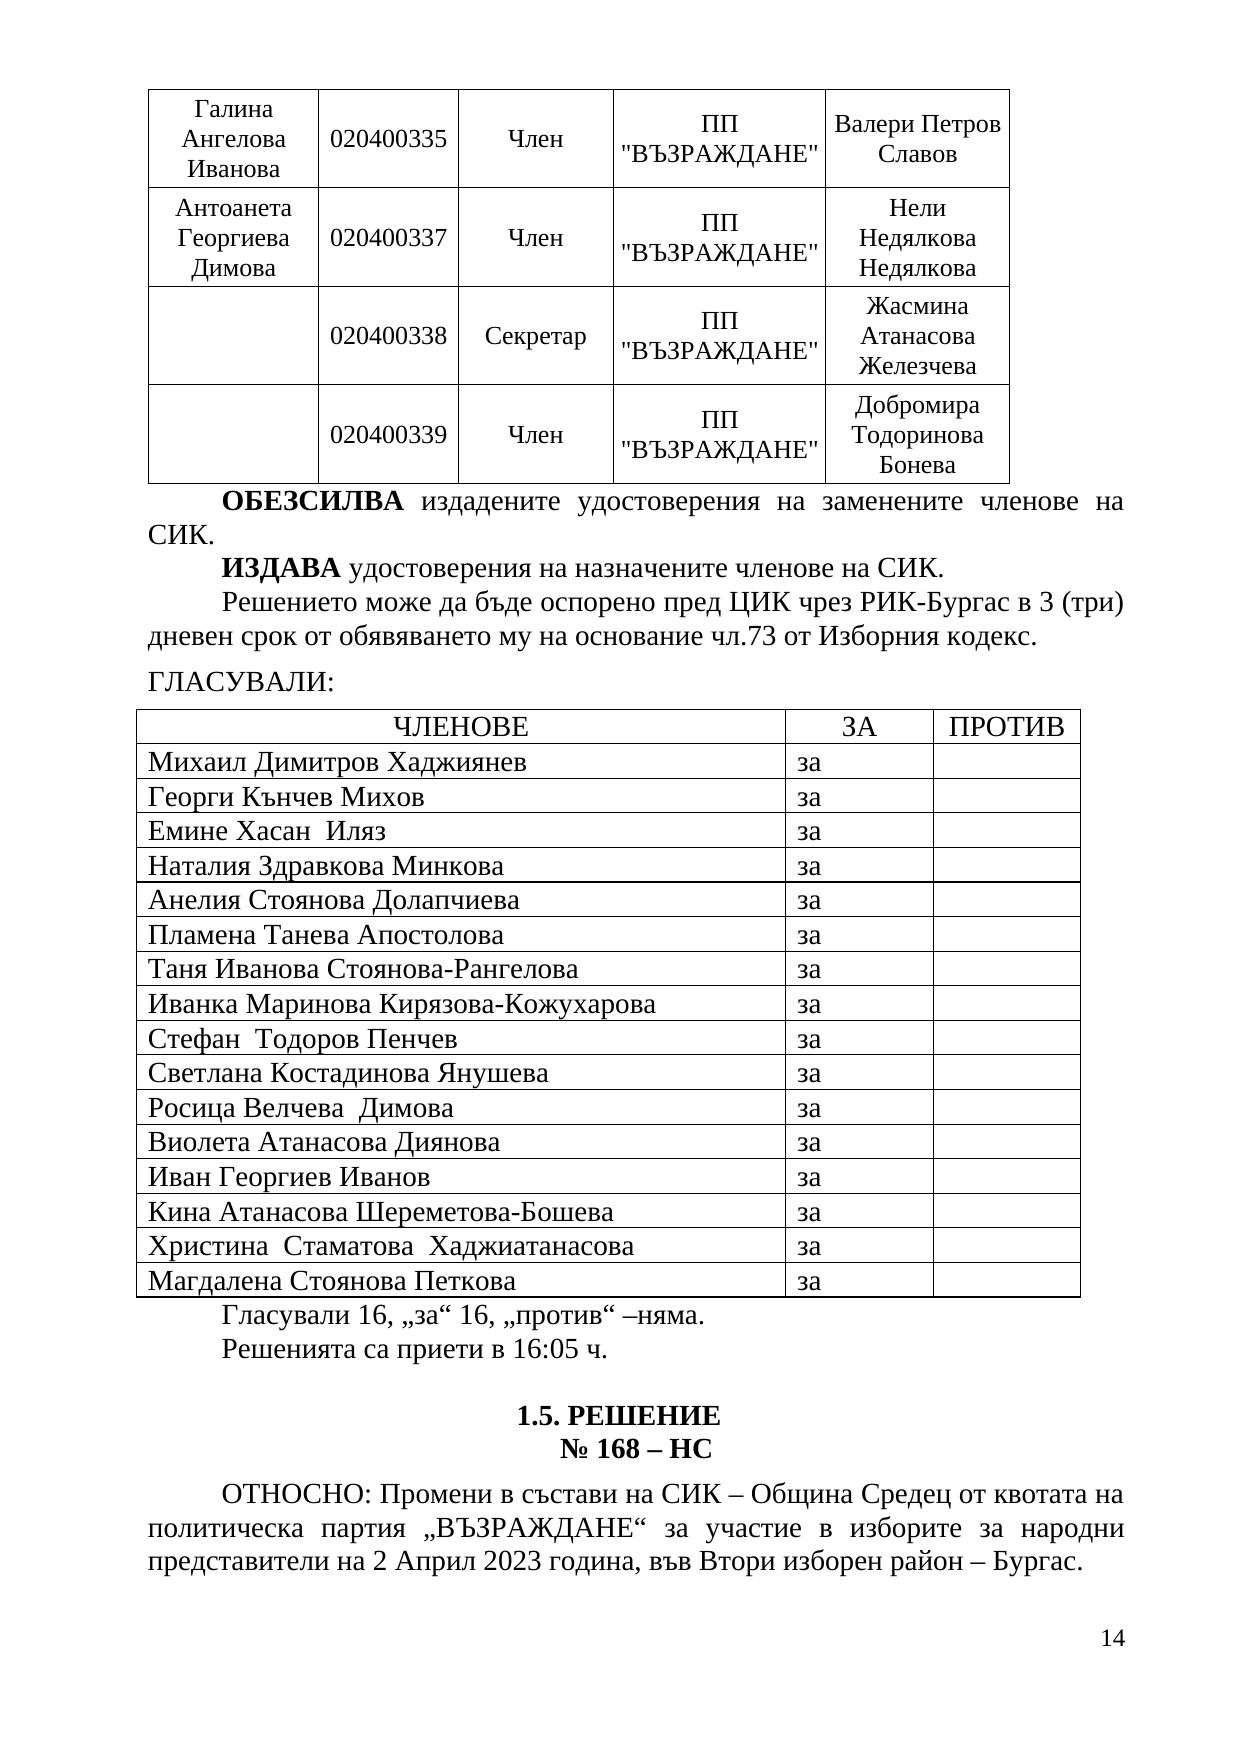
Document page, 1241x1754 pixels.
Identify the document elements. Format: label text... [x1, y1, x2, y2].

table_cell Анелия Стоянова Долапчиева [137, 883, 785, 916]
table_cell Жасмина Атанасова Железчева [826, 287, 1009, 384]
table_cell [934, 1159, 1080, 1193]
table_cell Секретар [459, 287, 613, 384]
table_cell за [786, 1194, 933, 1227]
text Гласували 16, „за“ 16, „против“ –няма. [148, 1297, 1125, 1331]
table_cell Емине Хасан Иляз [137, 813, 785, 847]
table_cell Антоанета Георгиева Димова [149, 188, 318, 286]
table_cell Иван Георгиев Иванов [137, 1159, 785, 1193]
subtitle № 168 – НС [148, 1432, 1125, 1465]
table_cell Нели Недялкова Недялкова [826, 188, 1009, 286]
table_cell ПП "ВЪЗРАЖДАНЕ" [614, 90, 825, 187]
table_cell [934, 1090, 1080, 1123]
table_cell Член [459, 385, 613, 482]
text ОТНОСНО: Промени в състави на СИК – Община Средец от квотата на политическа партия „ВЪЗРАЖДАНЕ“ за участие в изборите за народни представители на 2 Април 2023 година, във Втори изборен район – Бургас. [148, 1476, 1125, 1577]
table_cell Член [459, 90, 613, 187]
table_cell Таня Иванова Стоянова-Рангелова [137, 952, 785, 985]
table_cell [934, 1055, 1080, 1089]
table_cell за [786, 883, 933, 916]
table_cell [934, 1125, 1080, 1158]
table_header ПРОТИВ [934, 710, 1080, 743]
table_cell [934, 779, 1080, 812]
table_cell Стефан Тодоров Пенчев [137, 1021, 785, 1054]
table_cell Михаил Димитров Хаджиянев [137, 744, 785, 778]
table_cell Кина Атанасова Шереметова-Бошева [137, 1194, 785, 1227]
table_cell [934, 848, 1080, 881]
table_cell Добромира Тодоринова Бонева [826, 385, 1009, 482]
table_cell за [786, 1125, 933, 1158]
table_cell 020400335 [319, 90, 458, 187]
table_cell [934, 917, 1080, 951]
table_cell [934, 883, 1080, 916]
table_cell [934, 1263, 1080, 1296]
text Решението може да бъде оспорено пред ЦИК чрез РИК-Бургас в 3 (три) дневен срок от обявяването му на основание чл.73 от Изборния кодекс. [148, 584, 1125, 651]
table_cell Христина Стаматова Хаджиатанасова [137, 1228, 785, 1262]
table_cell за [786, 917, 933, 951]
table_cell [934, 986, 1080, 1020]
table_cell 020400339 [319, 385, 458, 482]
table_cell Член [459, 188, 613, 286]
table_cell за [786, 1263, 933, 1296]
text ИЗДАВА удостоверения на назначените членове на СИК. [148, 551, 1125, 584]
table_cell Светлана Костадинова Янушева [137, 1055, 785, 1089]
table_cell ПП "ВЪЗРАЖДАНЕ" [614, 287, 825, 384]
table_cell [934, 1194, 1080, 1227]
subtitle ГЛАСУВАЛИ: [148, 664, 1125, 697]
table_cell за [786, 1090, 933, 1123]
text Решенията са приети в 16:05 ч. [148, 1331, 1125, 1364]
table_cell за [786, 1055, 933, 1089]
table_cell Валери Петров Славов [826, 90, 1009, 187]
table_cell Наталия Здравкова Минкова [137, 848, 785, 881]
table_cell 020400337 [319, 188, 458, 286]
table_header ЗА [786, 710, 933, 743]
table_cell 020400338 [319, 287, 458, 384]
table_cell за [786, 813, 933, 847]
table_cell [149, 287, 318, 384]
table_cell Галина Ангелова Иванова [149, 90, 318, 187]
table_cell за [786, 986, 933, 1020]
text 1.5. РЕШЕНИЕ [443, 1398, 1125, 1432]
table_cell Пламена Танева Апостолова [137, 917, 785, 951]
table_cell ПП "ВЪЗРАЖДАНЕ" [614, 188, 825, 286]
table_cell Магдалена Стоянова Петкова [137, 1263, 785, 1296]
table_cell Георги Кънчев Михов [137, 779, 785, 812]
table_cell Виолета Атанасова Диянова [137, 1125, 785, 1158]
table_cell за [786, 744, 933, 778]
table_cell [934, 1021, 1080, 1054]
table_cell за [786, 1159, 933, 1193]
table_cell Иванка Маринова Кирязова-Кожухарова [137, 986, 785, 1020]
table_cell за [786, 952, 933, 985]
table_cell за [786, 1228, 933, 1262]
table_cell [934, 1228, 1080, 1262]
table_cell за [786, 1021, 933, 1054]
table_cell [934, 813, 1080, 847]
table_cell ПП "ВЪЗРАЖДАНЕ" [614, 385, 825, 482]
table_cell за [786, 779, 933, 812]
table_cell [934, 744, 1080, 778]
table_cell за [786, 848, 933, 881]
table_cell [149, 385, 318, 482]
table_header ЧЛЕНОВЕ [137, 710, 785, 743]
table_cell [934, 952, 1080, 985]
text ОБЕЗСИЛВА издадените удостоверения на заменените членове на СИК. [148, 483, 1125, 551]
table_cell Росица Велчева Димова [137, 1090, 785, 1123]
